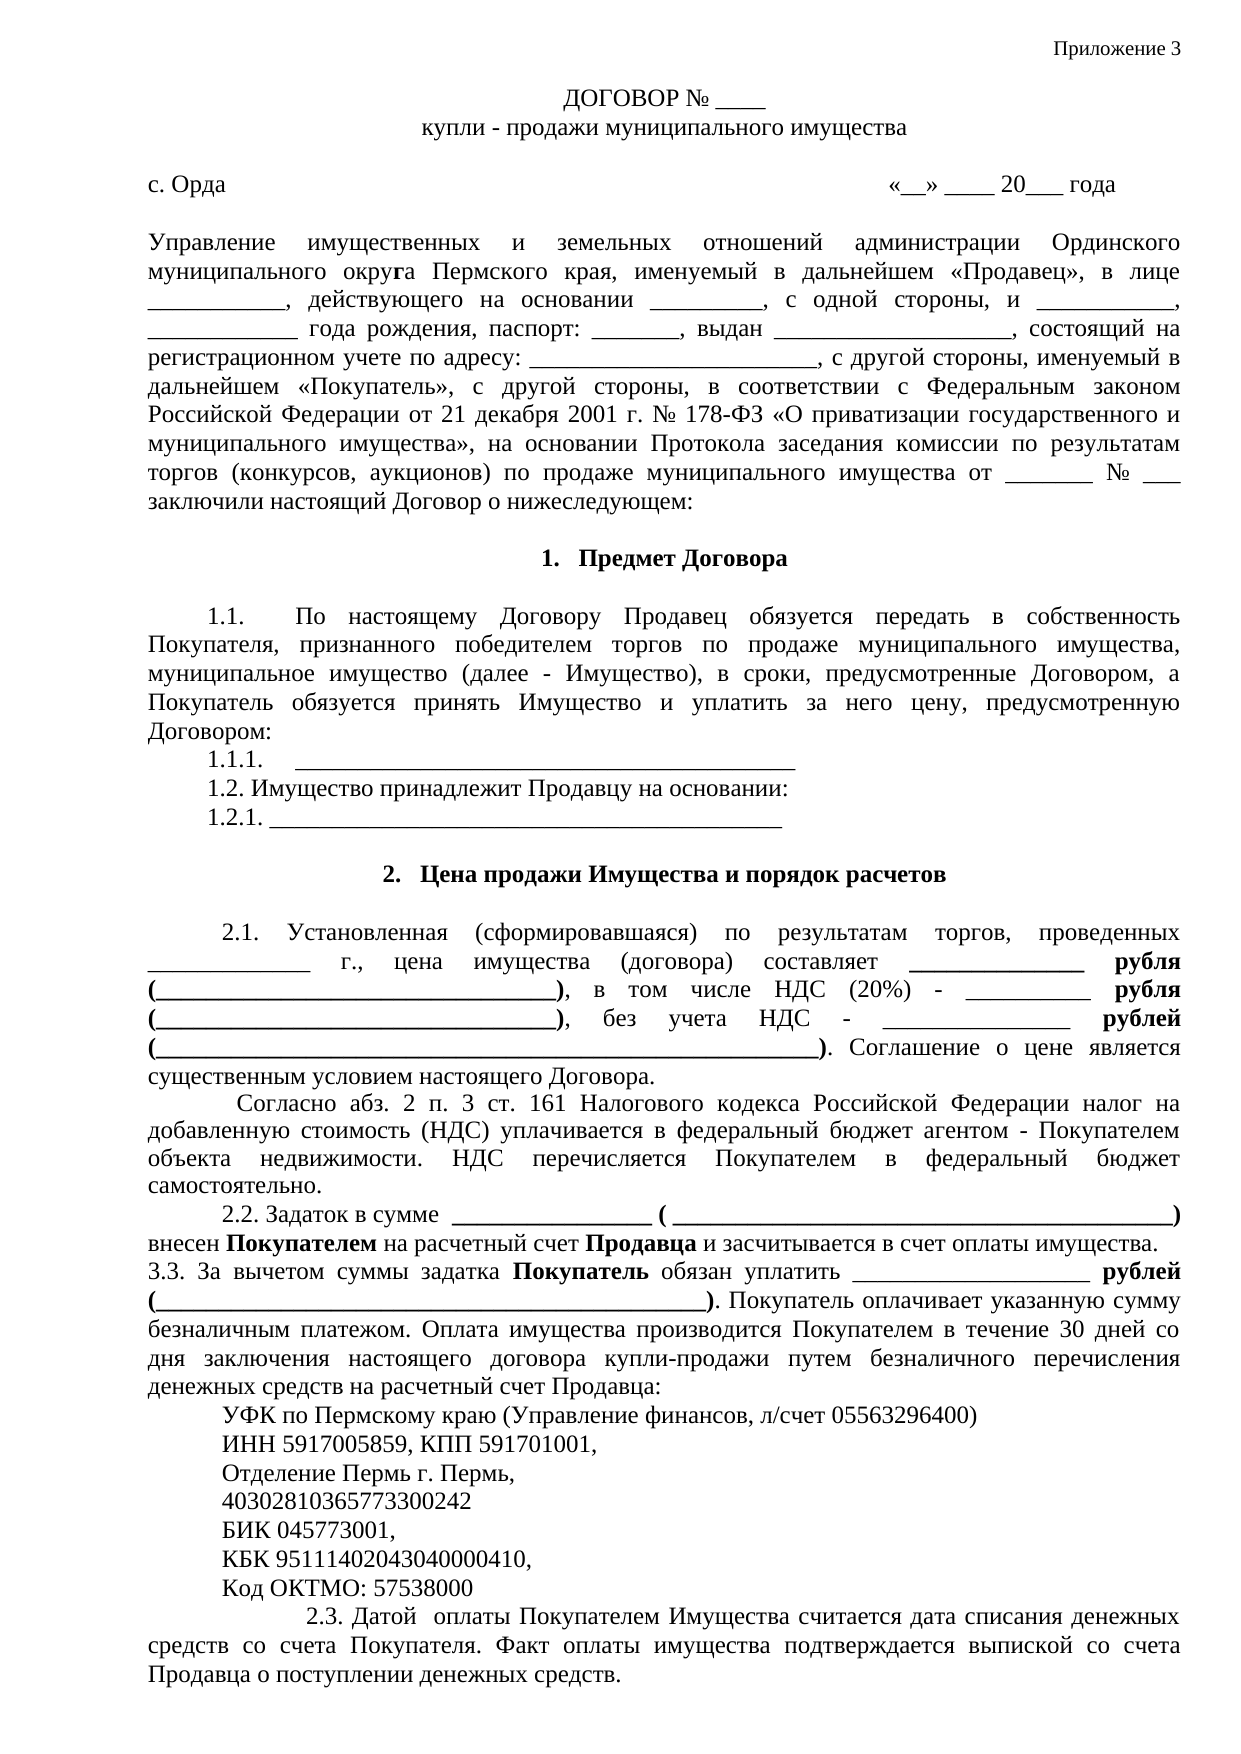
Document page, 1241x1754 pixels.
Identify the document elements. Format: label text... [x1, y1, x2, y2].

text Согласно абз. 2 п. 3 ст. 161 Налогового кодекса Российской Федерации налог на добавленную стоимость (НДС) уплачивается в федеральный бюджет агентом - Покупателем объекта недвижимости. НДС перечисляется Покупателем в федеральный бюджет самостоятельно. [148, 1089, 1181, 1199]
text 2.1. Установленная (сформировавшаяся) по результатам торгов, проведенных _____________ г., цена имущества (договора) составляет ______________ рубля (________________________________), в том числе НДС (20%) - __________ рубля (________________________________), без учета НДС - _______________ рублей (_____________________________________________________). Соглашение о цене является существенным условием настоящего Договора. [148, 917, 1181, 1089]
list Цена продажи Имущества и порядок расчетов [148, 859, 1181, 888]
text ДОГОВОР № ____ [148, 83, 1181, 112]
list ________________________________________ [148, 744, 1181, 773]
text 1.2. Имущество принадлежит Продавцу на основании: [148, 773, 1181, 802]
text 1.2.1. _________________________________________ [148, 802, 1181, 831]
text купли - продажи муниципального имущества [148, 112, 1181, 141]
text Приложение 3 [753, 35, 1181, 59]
list Предмет Договора [148, 543, 1181, 572]
text Отделение Пермь г. Пермь, [148, 1458, 1181, 1486]
text с. Орда «__» ____ 20___ года [148, 169, 1181, 198]
text 40302810365773300242 [148, 1486, 1181, 1515]
text 2.2. Задаток в сумме ________________ ( ________________________________________) внесен Покупателем на расчетный счет Продавца и засчитывается в счет оплаты имущества. [148, 1199, 1181, 1256]
text Управление имущественных и земельных отношений администрации Ординского муниципального округа Пермского края, именуемый в дальнейшем «Продавец», в лице ___________, действующего на основании _________, с одной стороны, и ___________, ____________ года рождения, паспорт: _______, выдан ___________________, состоящий на регистрационном учете по адресу: _______________________, с другой стороны, именуемый в дальнейшем «Покупатель», с другой стороны, в соответствии с Федеральным законом Российской Федерации от 21 декабря 2001 г. № 178-ФЗ «О приватизации государственного и муниципального имущества», на основании Протокола заседания комиссии по результатам торгов (конкурсов, аукционов) по продаже муниципального имущества от _______ № ___ заключили настоящий Договор о нижеследующем: [148, 227, 1181, 514]
list По настоящему Договору Продавец обязуется передать в собственность Покупателя, признанного победителем торгов по продаже муниципального имущества, муниципальное имущество (далее - Имущество), в сроки, предусмотренные Договором, а Покупатель обязуется принять Имущество и уплатить за него цену, предусмотренную Договором: [148, 601, 1181, 744]
text Код ОКТМО: 57538000 [148, 1573, 1181, 1601]
text 2.3. Датой оплаты Покупателем Имущества считается дата списания денежных средств со счета Покупателя. Факт оплаты имущества подтверждается выпиской со счета Продавца о поступлении денежных средств. [148, 1601, 1181, 1688]
text БИК 045773001, [148, 1515, 1181, 1544]
text 3.3. За вычетом суммы задатка Покупатель обязан уплатить ___________________ рублей (____________________________________________). Покупатель оплачивает указанную сумму безналичным платежом. Оплата имущества производится Покупателем в течение 30 дней со дня заключения настоящего договора купли-продажи путем безналичного перечисления денежных средств на расчетный счет Продавца: [148, 1256, 1181, 1400]
text УФК по Пермскому краю (Управление финансов, л/счет 05563296400) [148, 1400, 1181, 1429]
text ИНН 5917005859, КПП 591701001, [148, 1429, 1181, 1458]
text КБК 95111402043040000410, [148, 1544, 1181, 1573]
